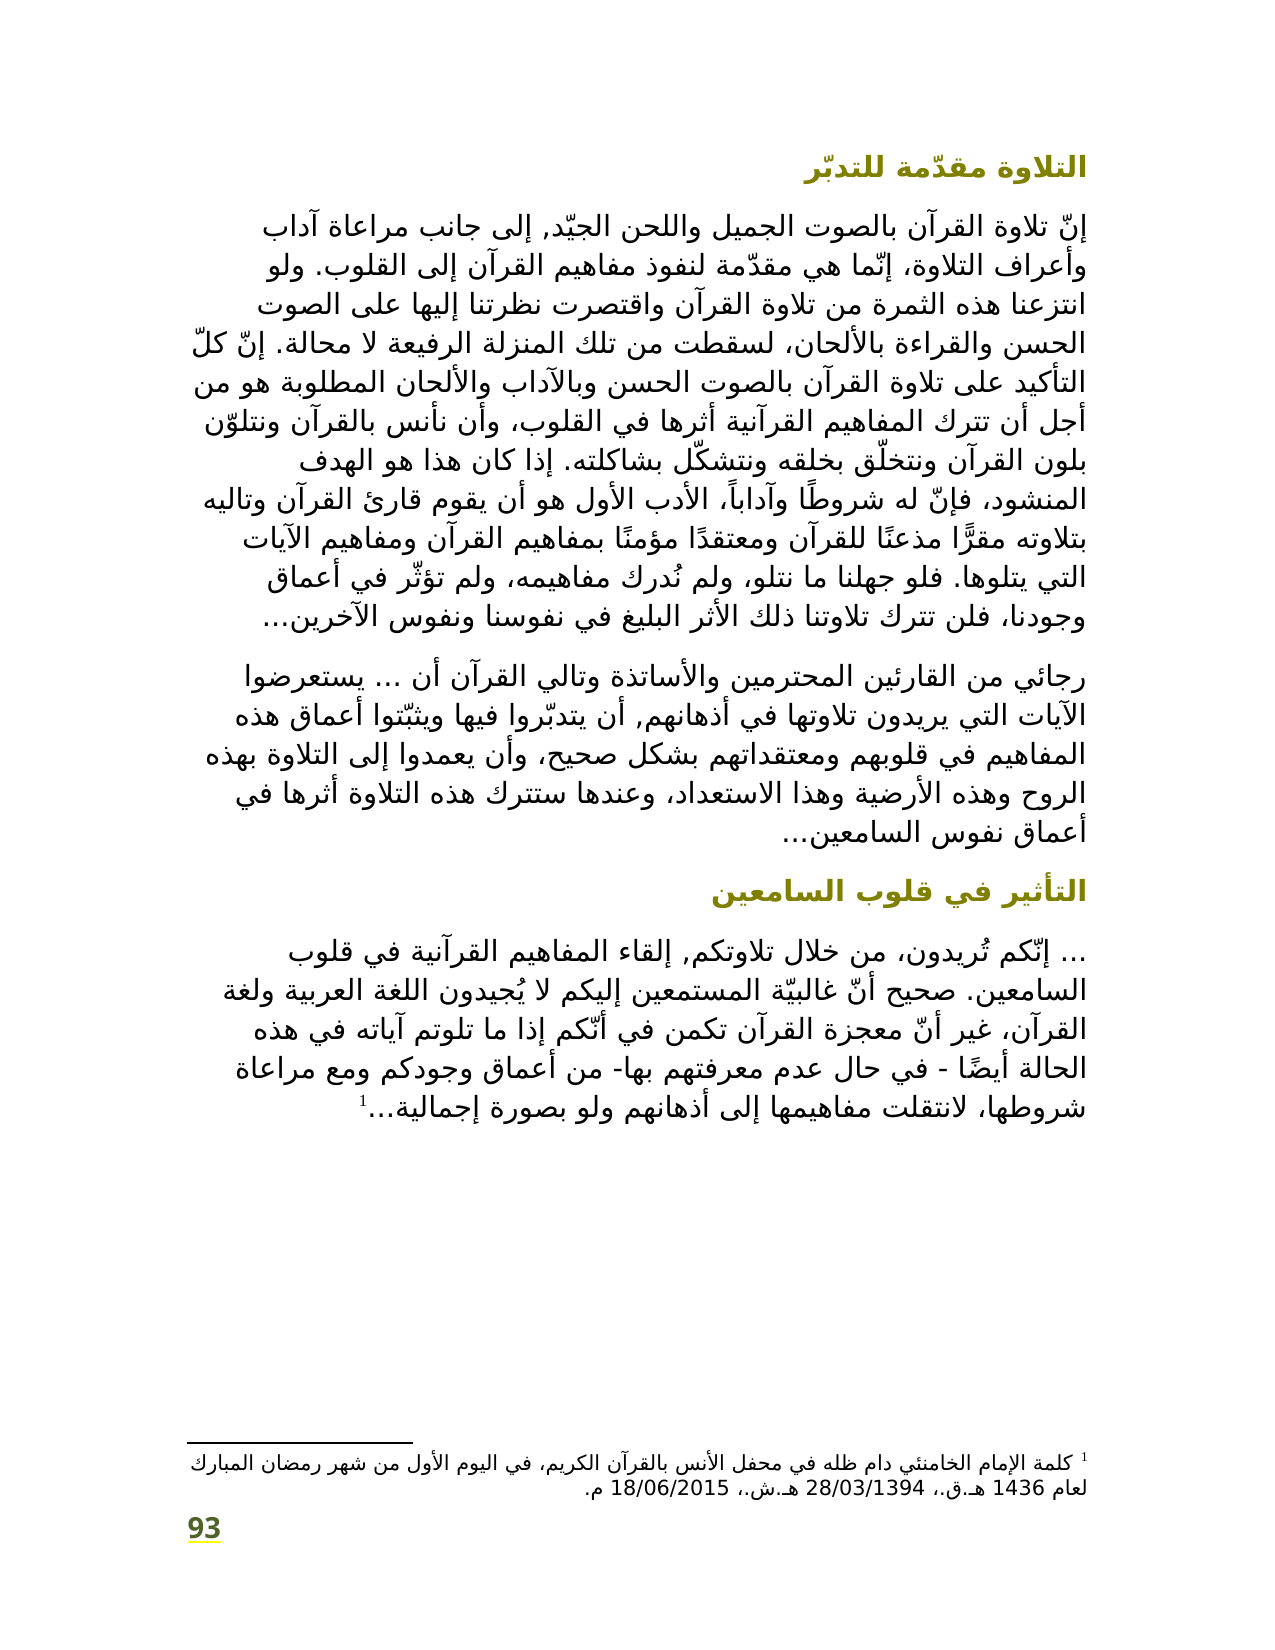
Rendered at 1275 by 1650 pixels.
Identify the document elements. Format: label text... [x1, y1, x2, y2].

text ... إنّكم تُريدون، من خلال تلاوتكم, إلقاء المفاهيم القرآنية في قلوب السامعين. صحيح أنّ غالبيّة المستمعين إليكم لا يُجيدون اللغة العربية ولغة القرآن، غير أنّ معجزة القرآن تكمن في أنّكم إذا ما تلوتم آياته في هذه الحالة أيضًا - في حال عدم معرفتهم بها- من أعماق وجودكم ومع مراعاة شروطها، لانتقلت مفاهيمها إلى أذهانهم ولو بصورة إجمالية... [187, 934, 1087, 1124]
text التلاوة مقدّمة للتدبّر [187, 150, 1087, 184]
text إنّ تلاوة القرآن بالصوت الجميل واللحن الجيّد, إلى جانب مراعاة آداب وأعراف التلاوة، إنّما هي مقدّمة لنفوذ مفاهيم القرآن إلى القلوب. ولو انتزعنا هذه الثمرة من تلاوة القرآن واقتصرت نظرتنا إليها على الصوت الحسن والقراءة بالألحان، لسقطت من تلك المنزلة الرفيعة لا محالة. إنّ كلّ التأكيد على تلاوة القرآن بالصوت الحسن وبالآداب والألحان المطلوبة هو من أجل أن تترك المفاهيم القرآنية أثرها في القلوب، وأن نأنس بالقرآن ونتلوّن بلون القرآن ونتخلّق بخلقه ونتشكّل بشاكلته. إذا كان هذا هو الهدف المنشود، فإنّ له شروطًا وآداباً، الأدب الأول هو أن يقوم قارئ القرآن وتاليه بتلاوته مقرًّا مذعنًا للقرآن ومعتقدًا مؤمنًا بمفاهيم القرآن ومفاهيم الآيات التي يتلوها. فلو جهلنا ما نتلو، ولم نُدرك مفاهيمه، ولم تؤثّر في أعماق وجودنا، فلن تترك تلاوتنا ذلك الأثر البليغ في نفوسنا ونفوس الآخرين... [187, 210, 1087, 633]
text التأثير في قلوب السامعين [187, 875, 1087, 909]
text رجائي من القارئين المحترمين والأساتذة وتالي القرآن أن ... يستعرضوا الآيات التي يريدون تلاوتها في أذهانهم, أن يتدبّروا فيها ويثبّتوا أعماق هذه المفاهيم في قلوبهم ومعتقداتهم بشكل صحيح، وأن يعمدوا إلى التلاوة بهذه الروح وهذه الأرضية وهذا الاستعداد، وعندها ستترك هذه التلاوة أثرها في أعماق نفوس السامعين... [187, 659, 1087, 849]
